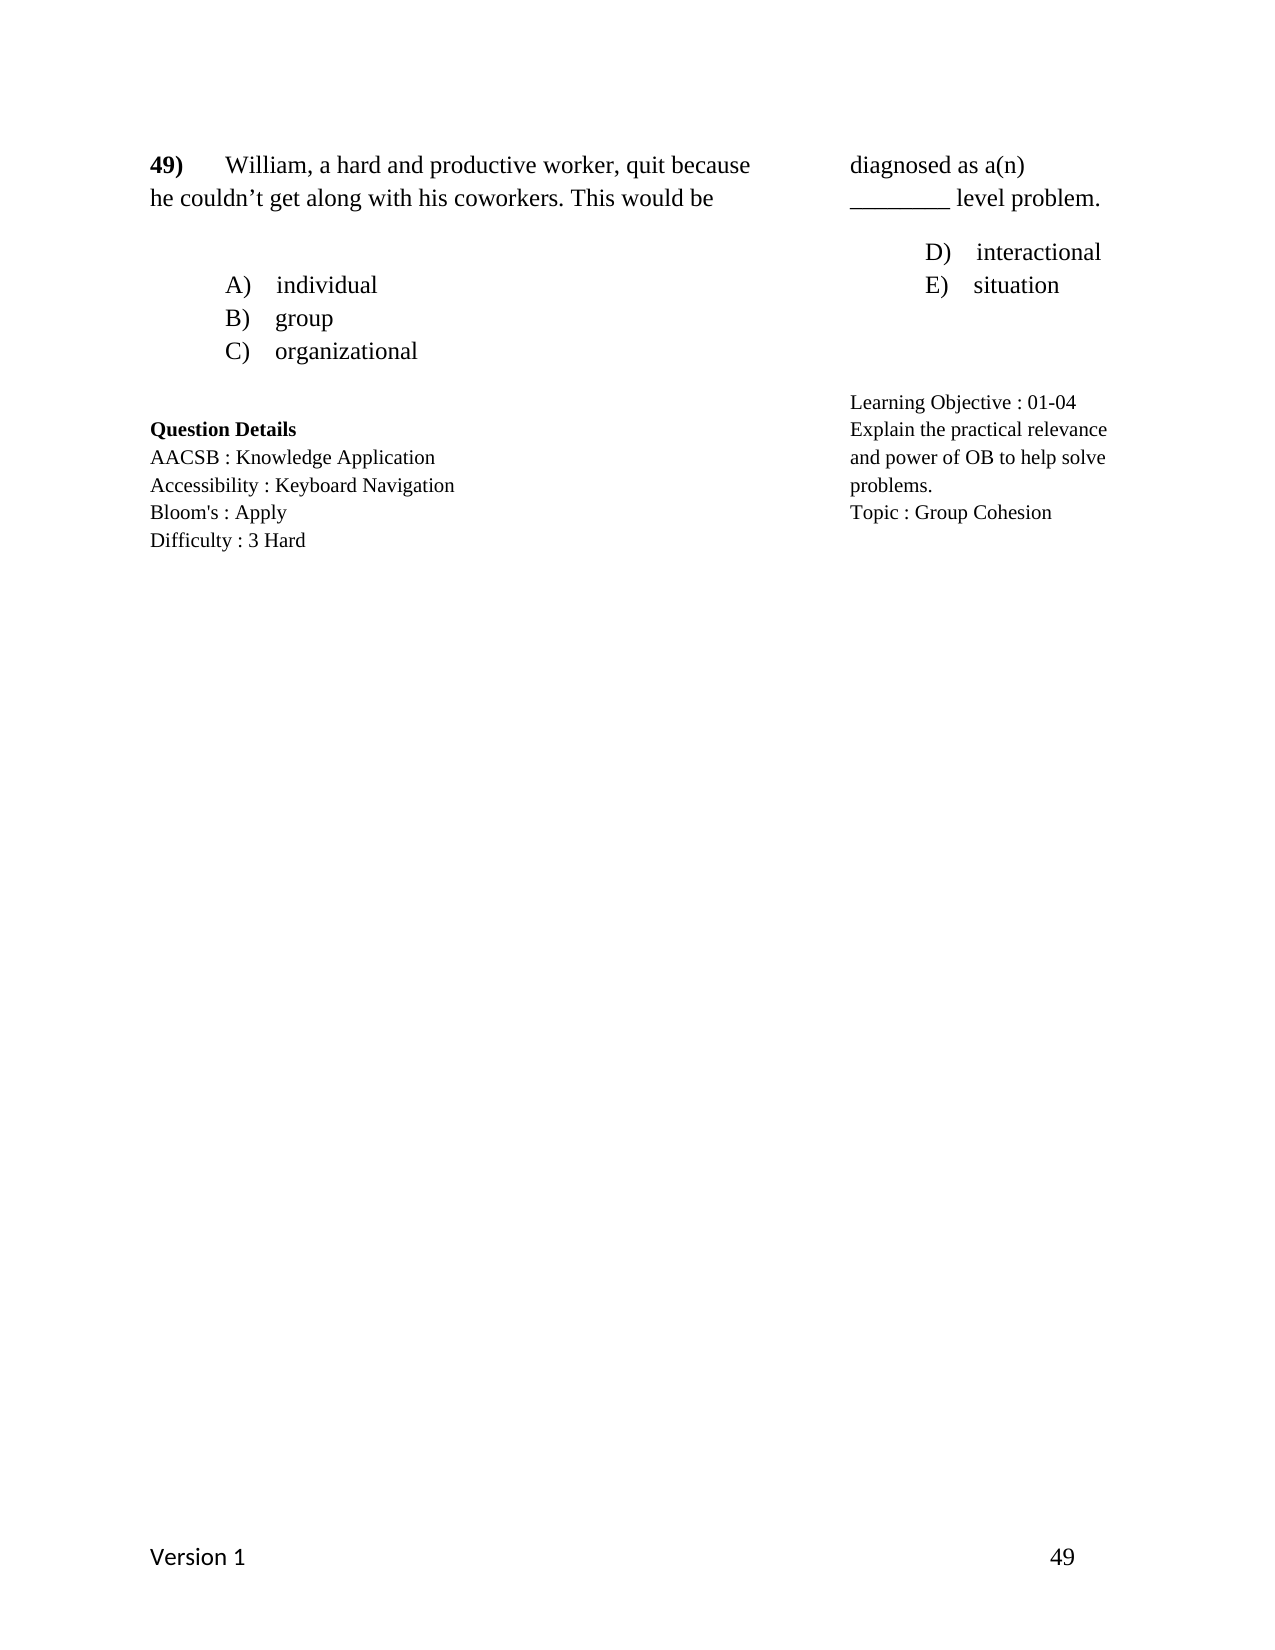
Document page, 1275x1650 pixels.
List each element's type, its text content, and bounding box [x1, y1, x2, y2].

text 49) William, a hard and productive worker, quit because he couldn’t get along with his coworkers. This would be diagnosed as a(n) ________ level problem. [150, 150, 775, 212]
text Question Details AACSB : Knowledge Application Accessibility : Keyboard Navigation Bloom's : Apply Difficulty : 3 Hard Learning Objective : 01-04 Explain the practical relevance and power of OB to help solve problems. Topic : Group Cohesion [150, 390, 775, 552]
text A) individual B) group C) organizational D) interactional E) situation [850, 237, 1125, 332]
text 49) William, a hard and productive worker, quit because he couldn’t get along with his coworkers. This would be diagnosed as a(n) ________ level problem. [850, 150, 1125, 212]
text Question Details AACSB : Knowledge Application Accessibility : Keyboard Navigation Bloom's : Apply Difficulty : 3 Hard Learning Objective : 01-04 Explain the practical relevance and power of OB to help solve problems. Topic : Group Cohesion [850, 390, 1125, 524]
text A) individual B) group C) organizational D) interactional E) situation [150, 237, 775, 365]
